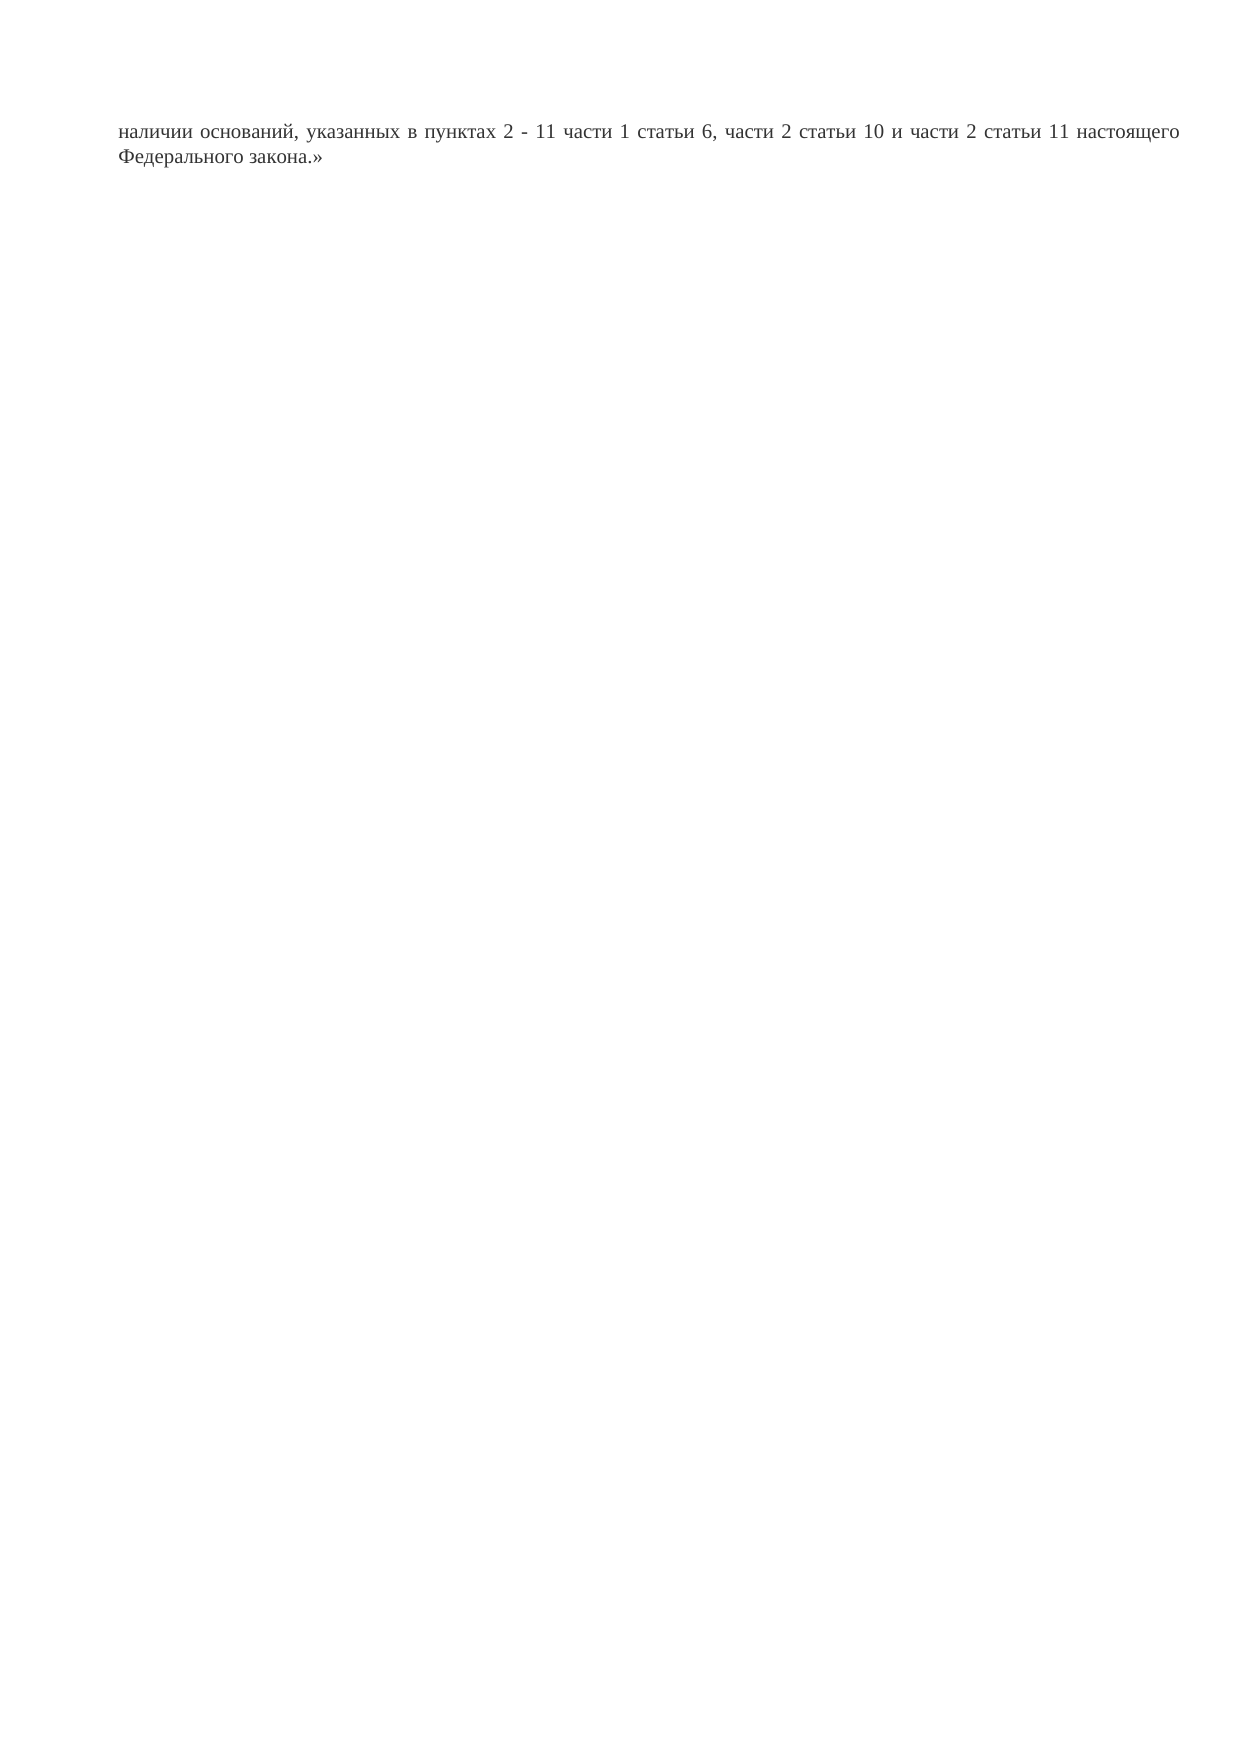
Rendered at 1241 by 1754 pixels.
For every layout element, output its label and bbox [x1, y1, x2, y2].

text [118, 118, 1181, 168]
